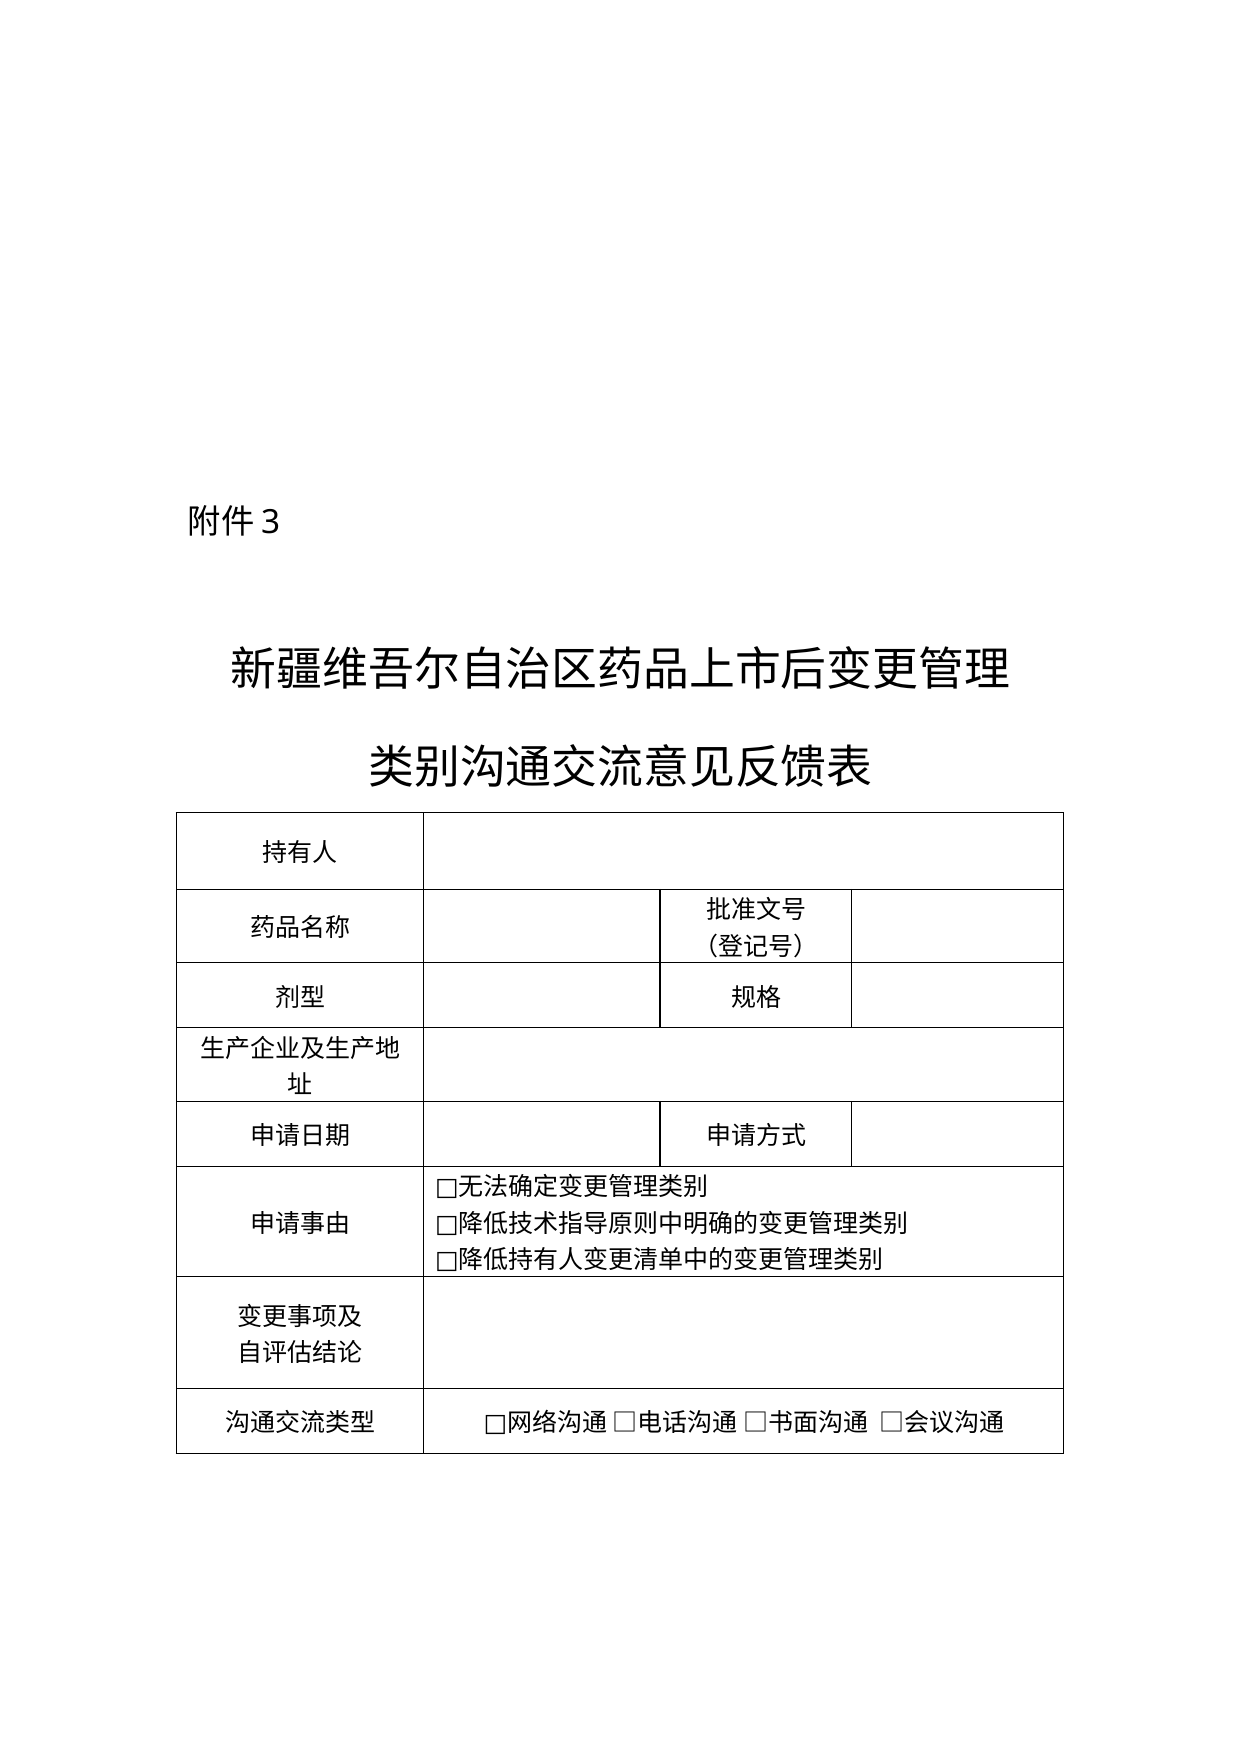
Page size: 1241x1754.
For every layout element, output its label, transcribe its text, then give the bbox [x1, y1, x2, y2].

table_cell [424, 1028, 1063, 1101]
table_cell 变更事项及 自评估结论 [177, 1277, 423, 1388]
table_cell 沟通交流类型 [177, 1389, 423, 1453]
table_cell [852, 1102, 1063, 1166]
table_header [424, 813, 1063, 889]
table_cell [424, 890, 659, 962]
table_header 持有人 [177, 813, 423, 889]
table_cell 申请日期 [177, 1102, 423, 1166]
table_cell 批准文号 （登记号） [661, 890, 851, 962]
text 附件3 [187, 487, 1053, 552]
table_cell [424, 1277, 1063, 1388]
table_cell 申请事由 [177, 1167, 423, 1276]
table_cell [424, 963, 659, 1027]
table_cell 规格 [661, 963, 851, 1027]
table_cell 药品名称 [177, 890, 423, 962]
table_cell 生产企业及生产地址 [177, 1028, 423, 1101]
text 类别沟通交流意见反馈表 [187, 714, 1053, 812]
text 新疆维吾尔自治区药品上市后变更管理 [187, 617, 1053, 714]
table_cell [852, 963, 1063, 1027]
table_cell [852, 890, 1063, 962]
table_cell 申请方式 [661, 1102, 851, 1166]
table_cell □无法确定变更管理类别 □降低技术指导原则中明确的变更管理类别 □降低持有人变更清单中的变更管理类别 [424, 1167, 1063, 1276]
table_cell □网络沟通 □电话沟通 □书面沟通 □会议沟通 [424, 1389, 1063, 1453]
table_cell [424, 1102, 659, 1166]
table_cell 剂型 [177, 963, 423, 1027]
